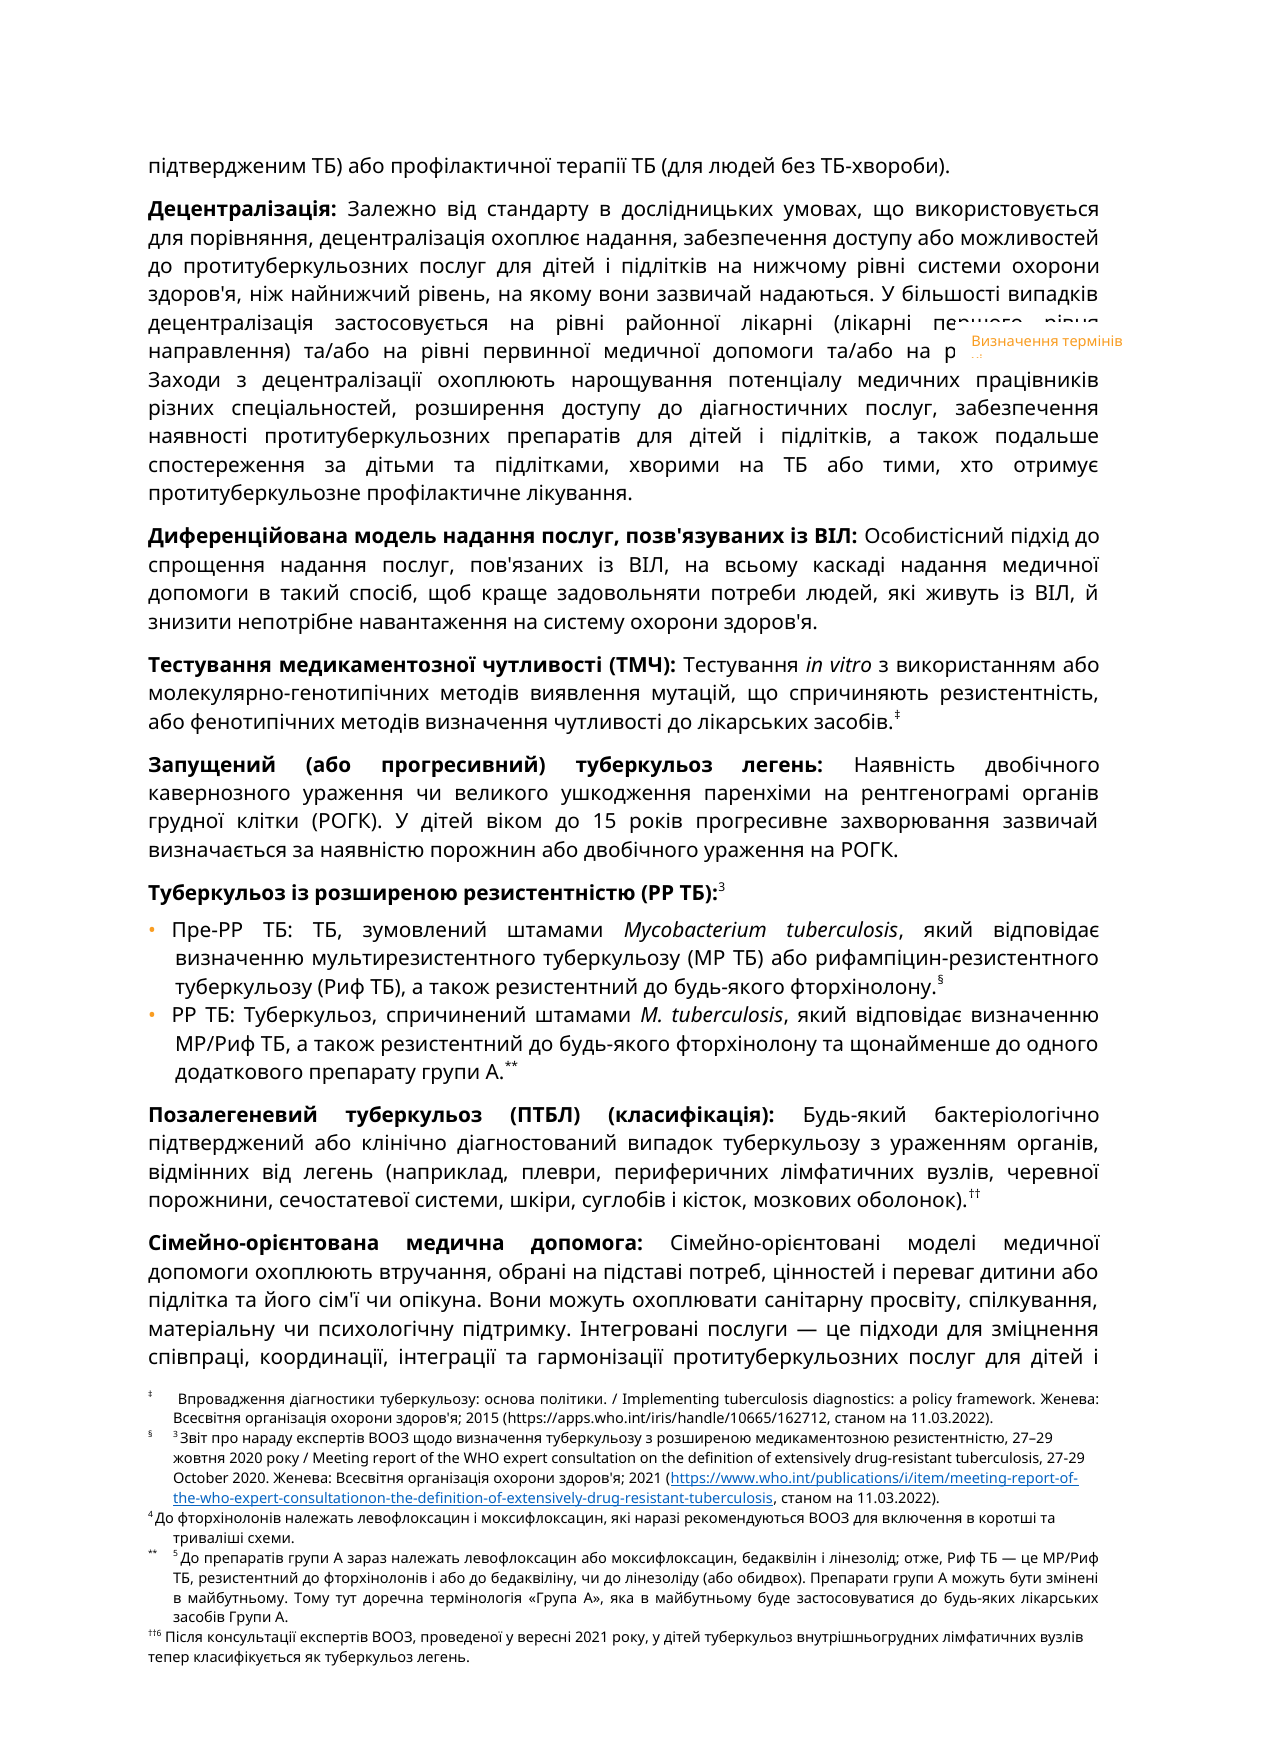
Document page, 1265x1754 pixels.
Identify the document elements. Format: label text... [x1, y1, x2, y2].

text Тестування медикаментозної чутливості (ТМЧ): Тестування in vitro з використанням або молекулярно-генотипічних методів виявлення мутацій, що спричиняють резистентність, або фенотипічних методів визначення чутливості до лікарських засобів. [148, 650, 1100, 735]
text Децентралізація: Залежно від стандарту в дослідницьких умовах, що використовується для порівняння, децентралізація охоплює надання, забезпечення доступу або можливостей до протитуберкульозних послуг для дітей і підлітків на нижчому рівні системи охорони здоров'я, ніж найнижчий рівень, на якому вони зазвичай надаються. У більшості випадків децентралізація застосовується на рівні районної лікарні (лікарні першого рівня направлення) та/або на рівні первинної медичної допомоги та/або на рівні громади. Заходи з децентралізації охоплюють нарощування потенціалу медичних працівників різних спеціальностей, розширення доступу до діагностичних послуг, забезпечення наявності протитуберкульозних препаратів для дітей і підлітків, а також подальше спостереження за дітьми та підлітками, хворими на ТБ або тими, хто отримує протитуберкульозне профілактичне лікування. [148, 194, 1100, 507]
text Диференційована модель надання послуг, позв'язуваних із ВІЛ: Особистісний підхід до спрощення надання послуг, пов'язаних із ВІЛ, на всьому каскаді надання медичної допомоги в такий спосіб, щоб краще задовольняти потреби людей, які живуть із ВІЛ, й знизити непотрібне навантаження на систему охорони здоров'я. [148, 522, 1100, 635]
text Запущений (або прогресивний) туберкульоз легень: Наявність двобічного кавернозного ураження чи великого ушкодження паренхіми на рентгенограмі органів грудної клітки (РОГК). У дітей віком до 15 років прогресивне захворювання зазвичай визначається за наявністю порожнин або двобічного ураження на РОГК. [148, 750, 1100, 863]
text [148, 1228, 1100, 1371]
list РР ТБ: Туберкульоз, спричинений штамами M. tuberculosis, який відповідає визначенню МР/Риф ТБ, а також резистентний до будь-якого фторхінолону та щонайменше до одного додаткового препарату групи А. [148, 1000, 1100, 1086]
text Туберкульоз із розширеною резистентністю (РР ТБ):3 [148, 878, 1100, 907]
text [148, 151, 1100, 179]
text Позалегеневий туберкульоз (ПТБЛ) (класифікація): Будь-який бактеріологічно підтверджений або клінічно діагностований випадок туберкульозу з ураженням органів, відмінних від легень (наприклад, плеври, периферичних лімфатичних вузлів, черевної порожнини, сечостатевої системи, шкіри, суглобів і кісток, мозкових оболонок). [148, 1100, 1100, 1214]
list Пре-РР ТБ: ТБ, зумовлений штамами Mycobacterium tuberculosis, який відповідає визначенню мультирезистентного туберкульозу (МР ТБ) або рифампіцин-резистентного туберкульозу (Риф ТБ), а також резистентний до будь-якого фторхінолону. [148, 915, 1100, 1000]
